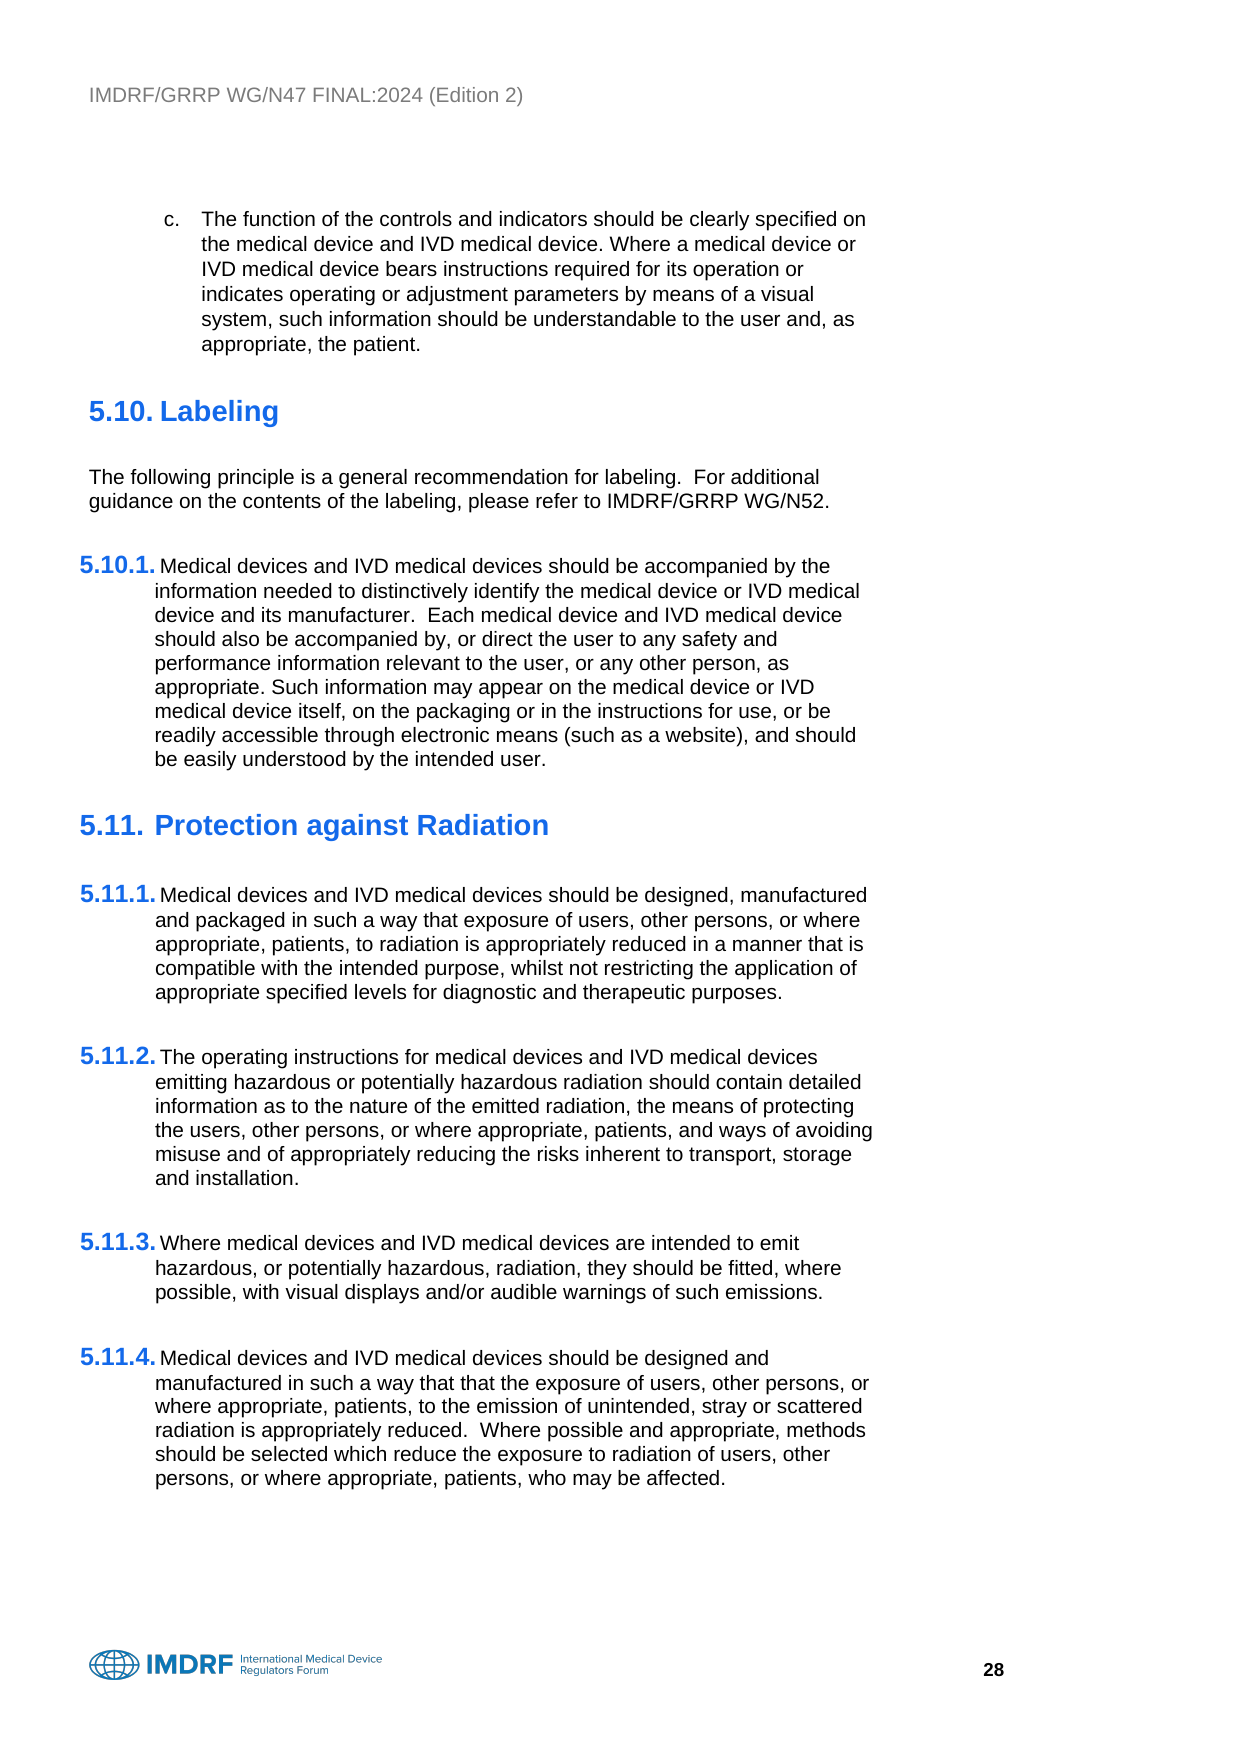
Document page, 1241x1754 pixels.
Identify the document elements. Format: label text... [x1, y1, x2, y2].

subtitle The operating instructions for medical devices and IVD medical devices emitting hazardous or potentially hazardous radiation should contain detailed information as to the nature of the emitted radiation, the means of protecting the users, other persons, or where appropriate, patients, and ways of avoiding misuse and of appropriately reducing the risks inherent to transport, storage and installation. [80, 1041, 886, 1190]
subtitle The function of the controls and indicators should be clearly specified on the medical device and IVD medical device. Where a medical device or IVD medical device bears instructions required for its operation or indicates operating or adjustment parameters by means of a visual system, such information should be understandable to the user and, as appropriate, the patient. [164, 207, 886, 357]
subtitle Medical devices and IVD medical devices should be designed, manufactured and packaged in such a way that exposure of users, other persons, or where appropriate, patients, to radiation is appropriately reduced in a manner that is compatible with the intended purpose, whilst not restricting the application of appropriate specified levels for diagnostic and therapeutic purposes. [80, 879, 886, 1004]
subtitle Where medical devices and IVD medical devices are intended to emit hazardous, or potentially hazardous, radiation, they should be fitted, where possible, with visual displays and/or audible warnings of such emissions. [80, 1227, 886, 1304]
subtitle Medical devices and IVD medical devices should be designed and manufactured in such a way that that the exposure of users, other persons, or where appropriate, patients, to the emission of unintended, stray or scattered radiation is appropriately reduced. Where possible and appropriate, methods should be selected which reduce the exposure to radiation of users, other persons, or where appropriate, patients, who may be affected. [80, 1342, 886, 1490]
subtitle Labeling [89, 394, 886, 428]
subtitle Protection against Radiation [79, 808, 886, 842]
subtitle The following principle is a general recommendation for labeling. For additional guidance on the contents of the labeling, please refer to IMDRF/GRRP WG/N52. [89, 465, 886, 513]
subtitle Medical devices and IVD medical devices should be accompanied by the information needed to distinctively identify the medical device or IVD medical device and its manufacturer. Each medical device and IVD medical device should also be accompanied by, or direct the user to any safety and performance information relevant to the user, or any other person, as appropriate. Such information may appear on the medical device or IVD medical device itself, on the packaging or in the instructions for use, or be readily accessible through electronic means (such as a website), and should be easily understood by the intended user. [79, 551, 886, 771]
picture [85, 1647, 386, 1683]
